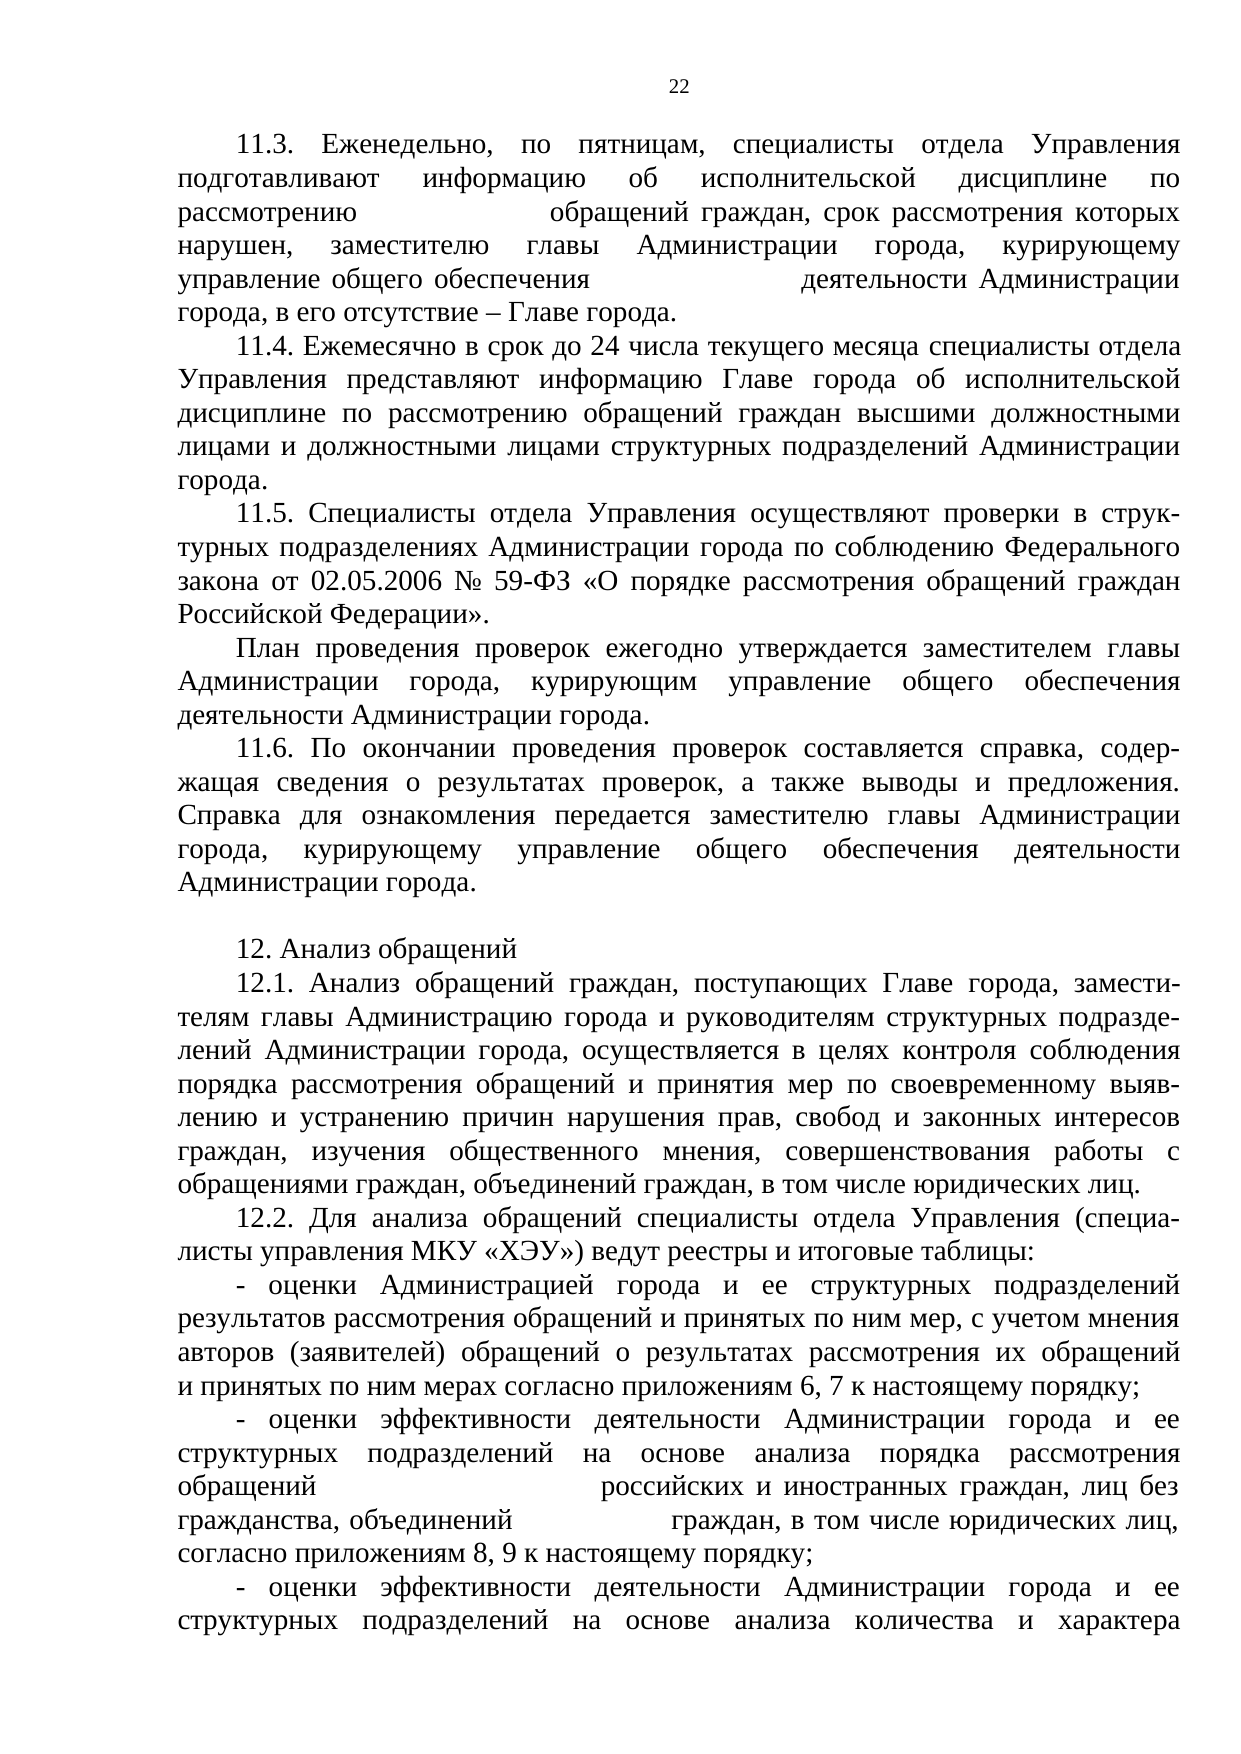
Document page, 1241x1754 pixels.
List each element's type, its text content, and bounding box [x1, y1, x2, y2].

text 11.5. Специалисты отдела Управления осуществляют проверки в струк- турных подразделениях Администрации города по соблюдению Федерального закона от 02.05.2006 № 59-ФЗ «О порядке рассмотрения обращений граждан Российской Федерации». [177, 496, 1181, 630]
text 12. Анализ обращений [177, 932, 1181, 965]
text 11.6. По окончании проведения проверок составляется справка, содер- жащая сведения о результатах проверок, а также выводы и предложения. Справка для ознакомления передается заместителю главы Администрации города, курирующему управление общего обеспечения деятельности Администрации города. [177, 730, 1181, 898]
text 12.2. Для анализа обращений специалисты отдела Управления (специа- листы управления МКУ «ХЭУ») ведут реестры и итоговые таблицы: [177, 1200, 1181, 1267]
text 11.3. Еженедельно, по пятницам, специалисты отдела Управления подготавливают информацию об исполнительской дисциплине по рассмотрению обращений граждан, срок рассмотрения которых нарушен, заместителю главы Администрации города, курирующему управление общего обеспечения деятельности Администрации города, в его отсутствие – Главе города. [177, 127, 1181, 328]
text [177, 1569, 1181, 1636]
text План проведения проверок ежегодно утверждается заместителем главы Администрации города, курирующим управление общего обеспечения деятельности Администрации города. [177, 630, 1181, 730]
text 12.1. Анализ обращений граждан, поступающих Главе города, замести- телям главы Администрацию города и руководителям структурных подразде- лений Администрации города, осуществляется в целях контроля соблюдения порядка рассмотрения обращений и принятия мер по своевременному выяв- лению и устранению причин нарушения прав, свобод и законных интересов граждан, изучения общественного мнения, совершенствования работы с обращениями граждан, объединений граждан, в том числе юридических лиц. [177, 965, 1181, 1200]
text - оценки эффективности деятельности Администрации города и ее структурных подразделений на основе анализа порядка рассмотрения обращений российских и иностранных граждан, лиц без гражданства, объединений граждан, в том числе юридических лиц, согласно приложениям 8, 9 к настоящему порядку; [177, 1401, 1181, 1569]
text - оценки Администрацией города и ее структурных подразделений результатов рассмотрения обращений и принятых по ним мер, с учетом мнения авторов (заявителей) обращений о результатах рассмотрения их обращений и принятых по ним мерах согласно приложениям 6, 7 к настоящему порядку; [177, 1267, 1181, 1401]
text 11.4. Ежемесячно в срок до 24 числа текущего месяца специалисты отдела Управления представляют информацию Главе города об исполнительской дисциплине по рассмотрению обращений граждан высшими должностными лицами и должностными лицами структурных подразделений Администрации города. [177, 328, 1181, 496]
